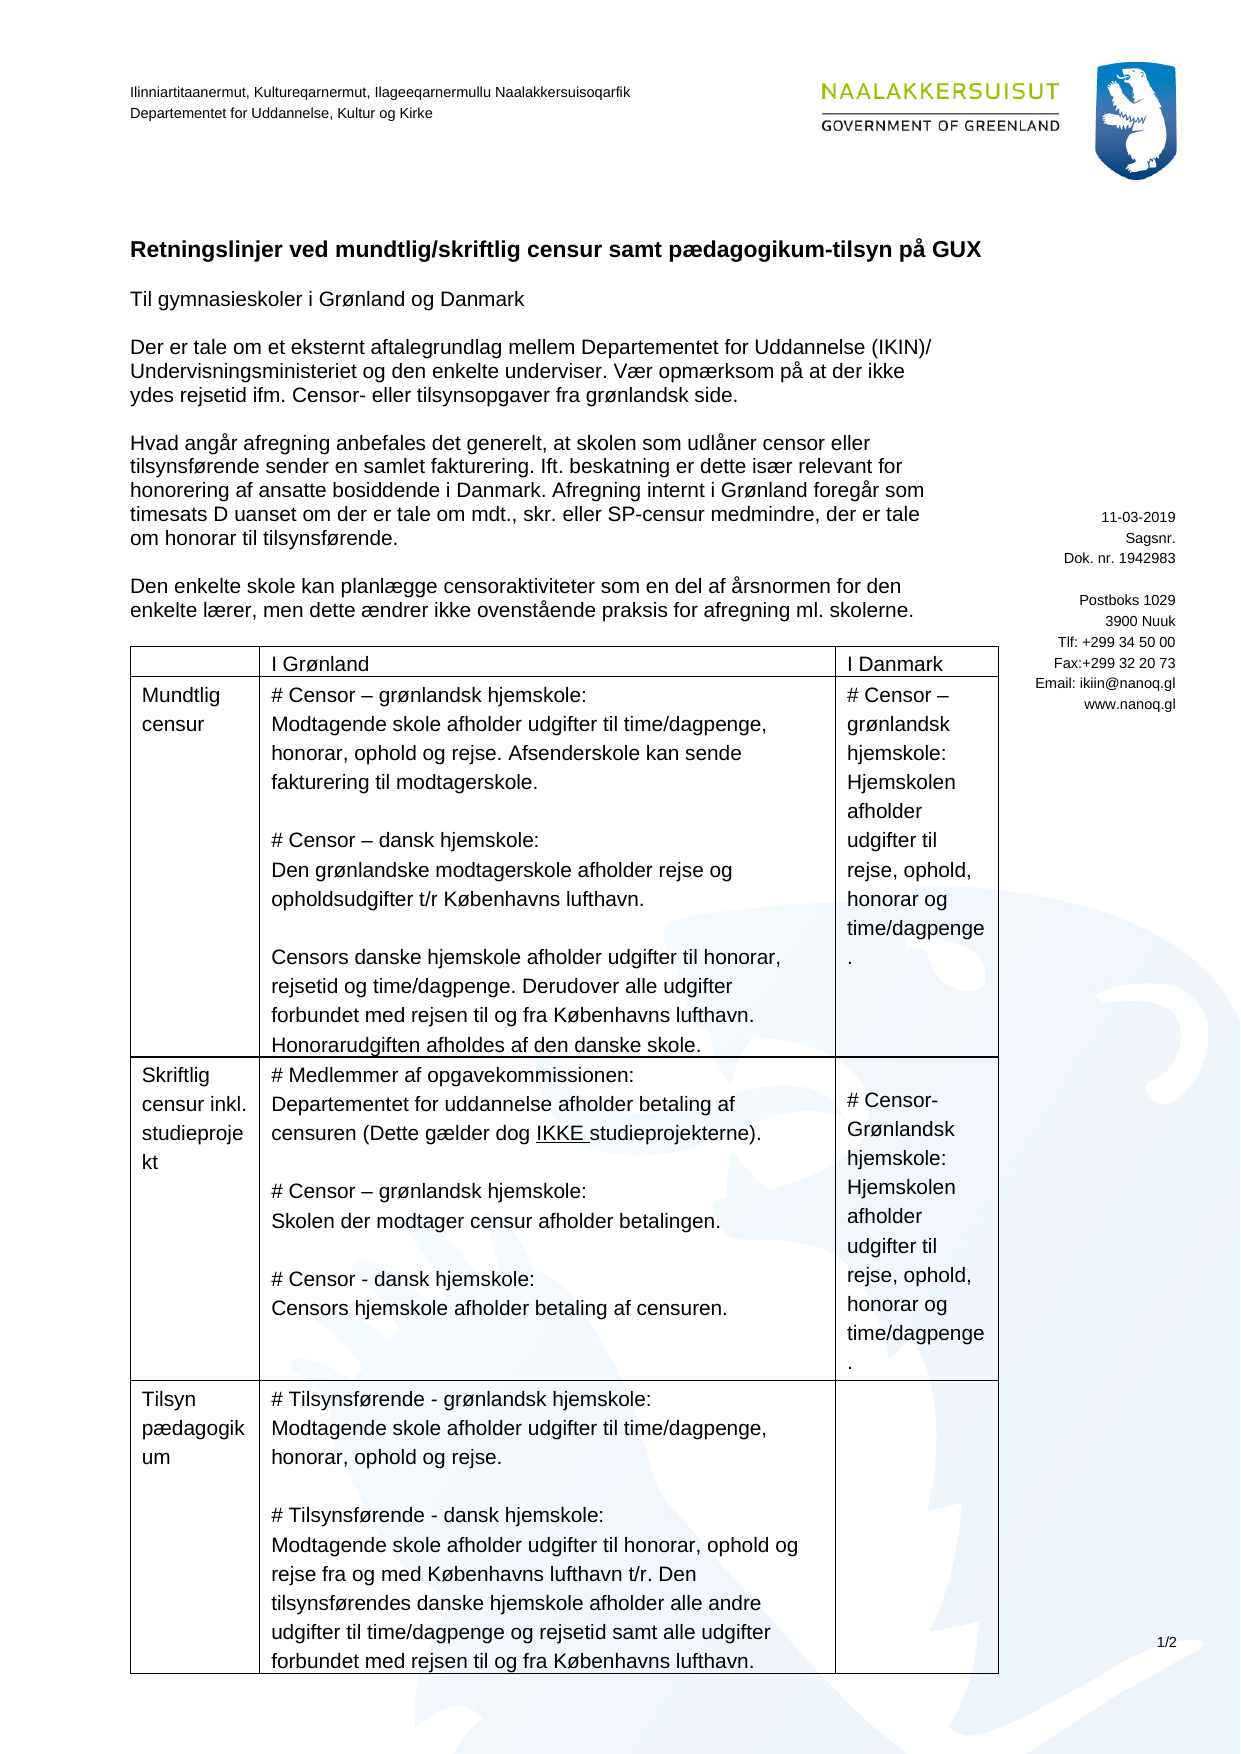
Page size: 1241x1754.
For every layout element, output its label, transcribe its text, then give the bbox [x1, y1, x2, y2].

text Retningslinjer ved mundtlig/skriftlig censur samt pædagogikum-tilsyn på GUX [130, 236, 1016, 263]
table_header [131, 647, 259, 676]
text www.nanoq.gl [1010, 692, 1176, 713]
text Den enkelte skole kan planlægge censoraktiviteter som en del af årsnormen for den enkelte lærer, men dette ændrer ikke ovenstående praksis for afregning ml. skolerne. [130, 574, 945, 622]
text 3900 Nuuk [1010, 609, 1176, 629]
text Der er tale om et eksternt aftalegrundlag mellem Departementet for Uddannelse (IKIN)/ Undervisningsministeriet og den enkelte underviser. Vær opmærksom på at der ikke ydes rejsetid ifm. Censor- eller tilsynsopgaver fra grønlandsk side. [130, 334, 945, 406]
text Til gymnasieskoler i Grønland og Danmark [130, 287, 945, 311]
table_cell Skriftlig censur inkl. studieprojekt [131, 1058, 259, 1380]
table_cell # Censor- Grønlandsk hjemskole: Hjemskolen afholder udgifter til rejse, ophold, honorar og time/dagpenge. [836, 1058, 998, 1380]
table_cell Tilsyn pædagogikum [131, 1381, 259, 1673]
table_cell # Censor – grønlandsk hjemskole: Modtagende skole afholder udgifter til time/dagpenge, honorar, ophold og rejse. Afsenderskole kan sende fakturering til modtagerskole. # Censor – dansk hjemskole: Den grønlandske modtagerskole afholder rejse og opholdsudgifter t/r Københavns lufthavn. Censors danske hjemskole afholder udgifter til honorar, rejsetid og time/dagpenge. Derudover alle udgifter forbundet med rejsen til og fra Københavns lufthavn. Honorarudgiften afholdes af den danske skole. [260, 677, 835, 1056]
table_cell [836, 1381, 998, 1673]
table_cell # Tilsynsførende - grønlandsk hjemskole: Modtagende skole afholder udgifter til time/dagpenge, honorar, ophold og rejse. # Tilsynsførende - dansk hjemskole: Modtagende skole afholder udgifter til honorar, ophold og rejse fra og med Københavns lufthavn t/r. Den tilsynsførendes danske hjemskole afholder alle andre udgifter til time/dagpenge og rejsetid samt alle udgifter forbundet med rejsen til og fra Københavns lufthavn. [260, 1381, 835, 1673]
table_cell # Medlemmer af opgavekommissionen: Departementet for uddannelse afholder betaling af censuren (Dette gælder dog IKKE studieprojekterne). # Censor – grønlandsk hjemskole: Skolen der modtager censur afholder betalingen. # Censor - dansk hjemskole: Censors hjemskole afholder betaling af censuren. [260, 1058, 835, 1380]
text Fax:+299 32 20 73 [1010, 650, 1176, 671]
text Dok. nr. 1942983 [1010, 546, 1176, 567]
text Postboks 1029 [1010, 588, 1176, 609]
table_header I Grønland [260, 647, 835, 676]
text Tlf: +299 34 50 00 [1010, 629, 1176, 650]
text Hvad angår afregning anbefales det generelt, at skolen som udlåner censor eller tilsynsførende sender en samlet fakturering. Ift. beskatning er dette især relevant for honorering af ansatte bosiddende i Danmark. Afregning internt i Grønland foregår som timesats D uanset om der er tale om mdt., skr. eller SP-censur medmindre, der er tale om honorar til tilsynsførende. [130, 430, 945, 550]
table_header I Danmark [836, 647, 998, 676]
table_cell # Censor – grønlandsk hjemskole: Hjemskolen afholder udgifter til rejse, ophold, honorar og time/dagpenge. [836, 677, 998, 1056]
text 11-03-2019 [1010, 504, 1176, 525]
picture [822, 62, 1177, 180]
table_cell Mundtlig censur [131, 677, 259, 1056]
text Email: ikiin@nanoq.gl [1010, 671, 1176, 692]
picture [173, 886, 1241, 1754]
text Sagsnr. [1010, 525, 1176, 546]
